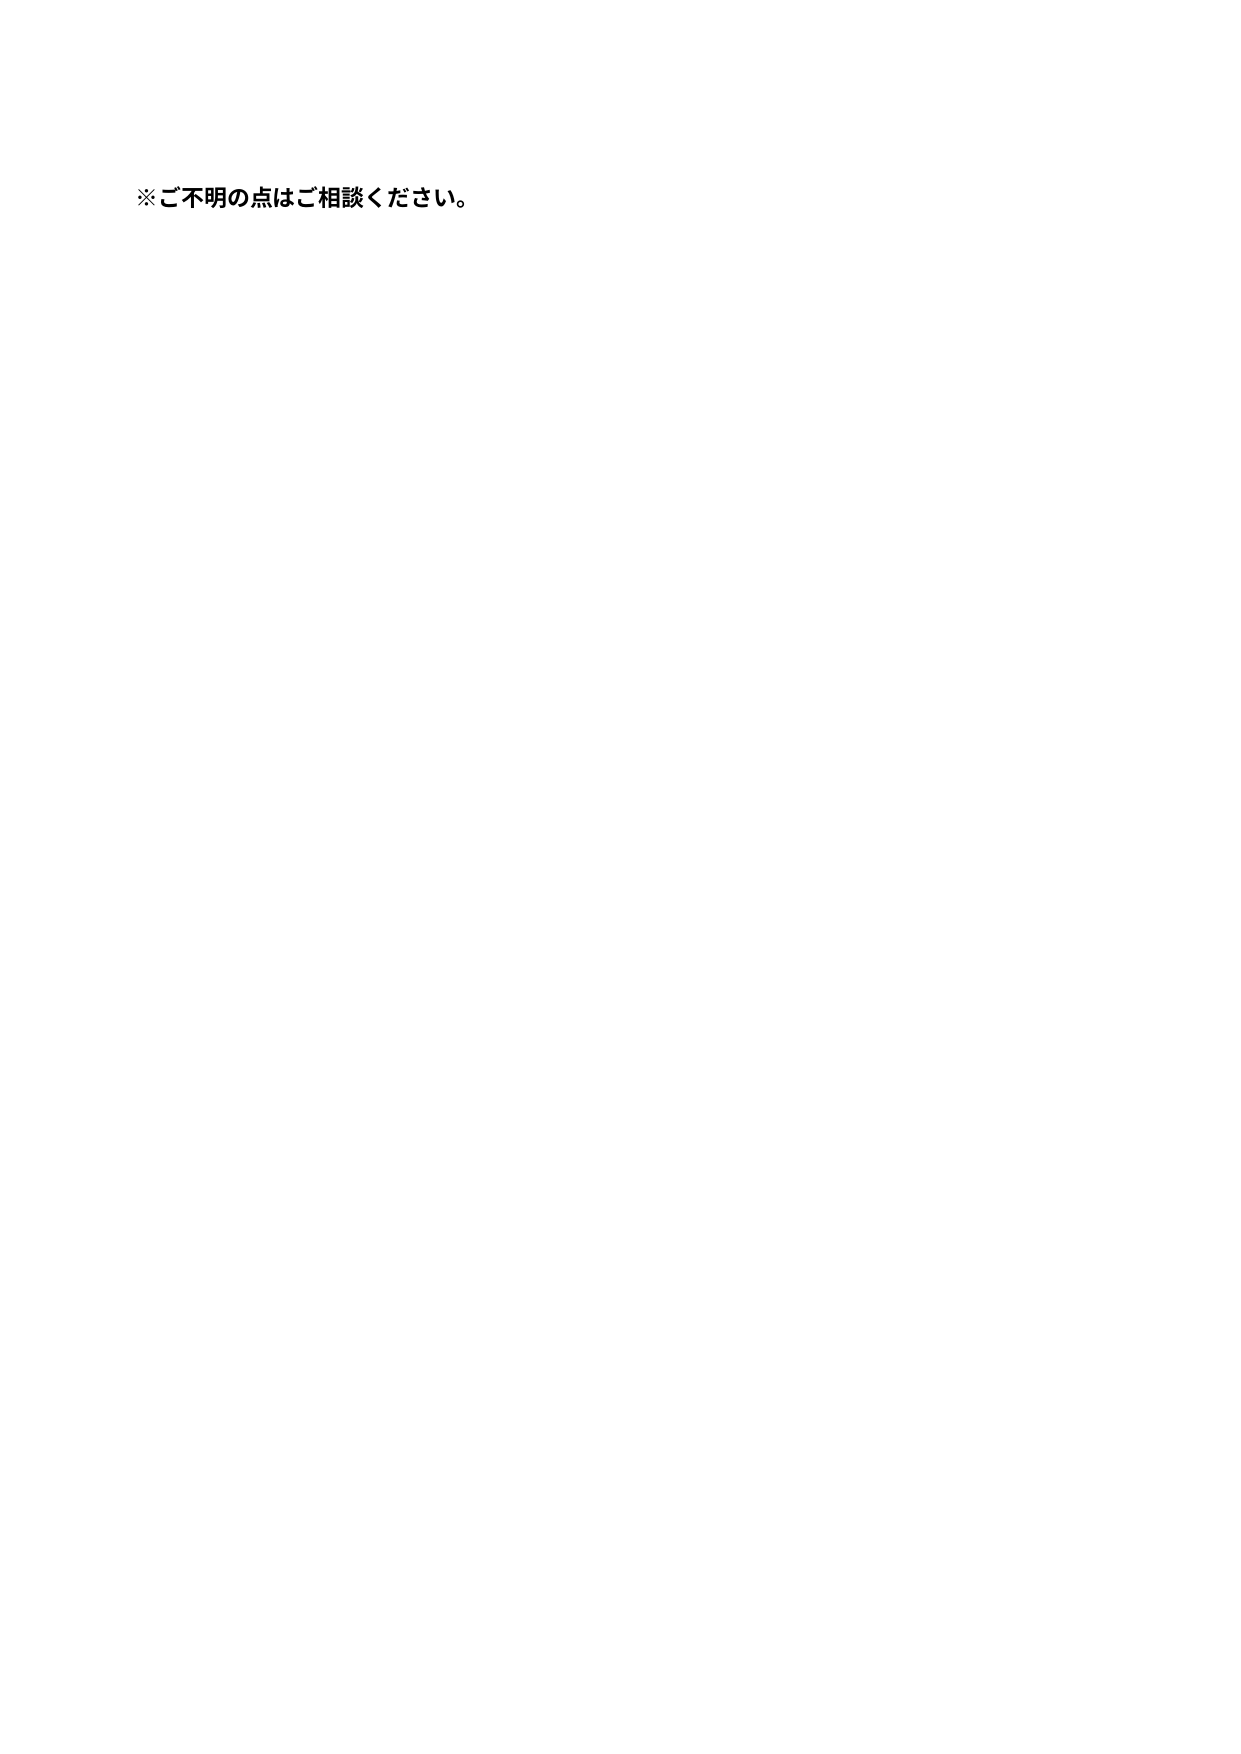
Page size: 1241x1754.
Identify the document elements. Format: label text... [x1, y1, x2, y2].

text ※ご不明の点はご相談ください。 [112, 180, 1128, 213]
